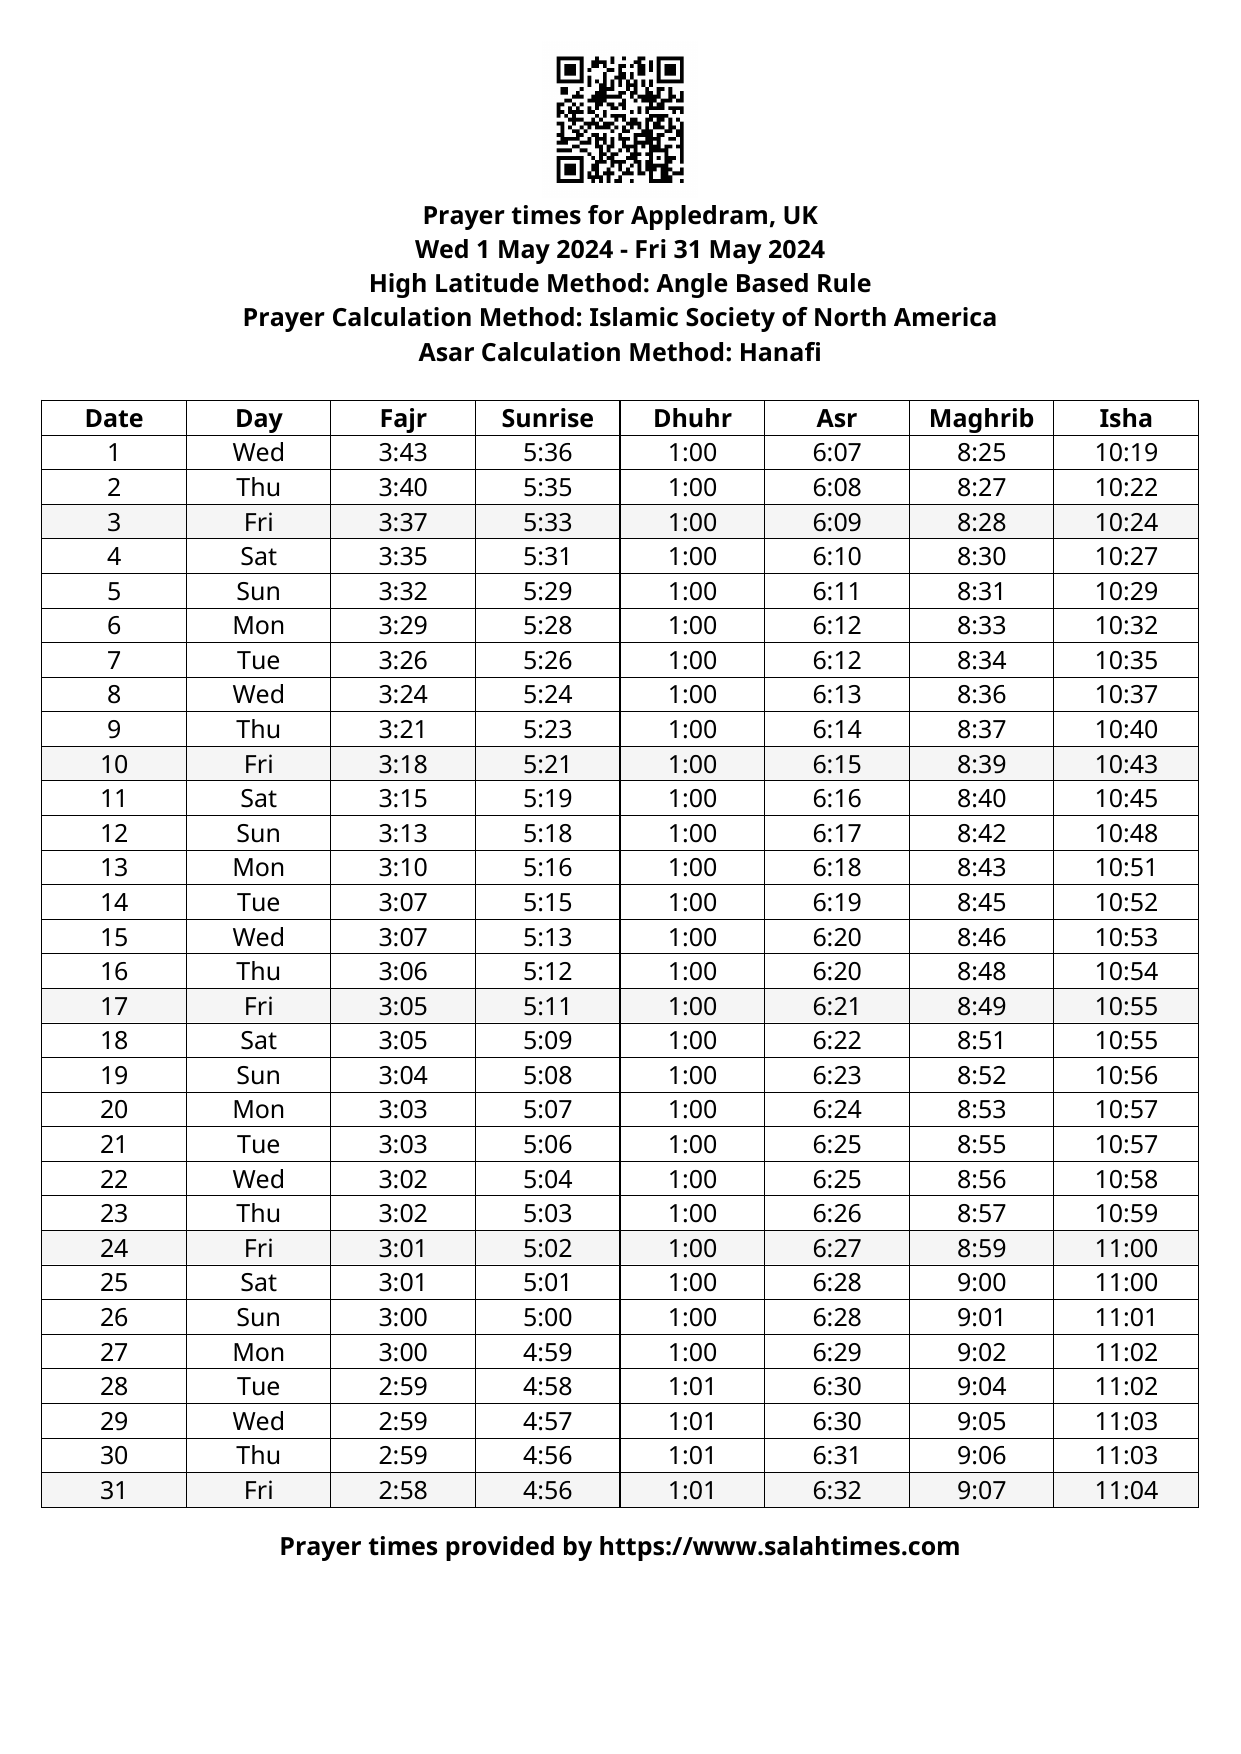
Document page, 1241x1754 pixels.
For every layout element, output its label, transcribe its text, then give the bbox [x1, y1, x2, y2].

table_cell 5:12 [476, 954, 619, 988]
text Wed 1 May 2024 - Fri 31 May 2024 [42, 232, 1198, 266]
table_cell 22 [42, 1162, 186, 1195]
table_cell 3:26 [331, 643, 475, 677]
table_cell 2 [42, 470, 186, 504]
table_cell 1:00 [621, 574, 764, 607]
table_cell 3:03 [331, 1093, 475, 1126]
table_cell 1:00 [621, 1162, 764, 1195]
table_cell 13 [42, 851, 186, 884]
table_cell 6:25 [765, 1127, 909, 1161]
table_cell 2:59 [331, 1369, 475, 1403]
table_cell Fri [187, 1231, 330, 1264]
table_cell 9:05 [910, 1404, 1053, 1437]
table_cell 1:01 [621, 1404, 764, 1437]
table_header Day [187, 401, 330, 434]
table_cell 2:58 [331, 1473, 475, 1507]
table_cell 4:58 [476, 1369, 619, 1403]
table_header Isha [1054, 401, 1198, 434]
table_cell 1:00 [621, 1335, 764, 1368]
table_cell 8:33 [910, 609, 1053, 642]
table_cell Wed [187, 920, 330, 953]
table_cell 10:51 [1054, 851, 1198, 884]
table_cell Tue [187, 1127, 330, 1161]
table_cell 3:13 [331, 816, 475, 849]
table_cell 10:22 [1054, 470, 1198, 504]
table_cell 1:00 [621, 747, 764, 780]
table_cell Thu [187, 712, 330, 746]
table_cell 1:00 [621, 781, 764, 815]
table_cell 3:00 [331, 1300, 475, 1334]
table_cell 5:28 [476, 609, 619, 642]
table_cell 10:43 [1054, 747, 1198, 780]
table_cell 6:09 [765, 505, 909, 538]
table_cell 1:01 [621, 1369, 764, 1403]
table_cell 11 [42, 781, 186, 815]
table_cell 11:03 [1054, 1404, 1198, 1437]
table_cell 7 [42, 643, 186, 677]
table_cell 3:05 [331, 989, 475, 1022]
text Asar Calculation Method: Hanafi [42, 334, 1198, 368]
table_cell 10:55 [1054, 1024, 1198, 1057]
table_cell 8:59 [910, 1231, 1053, 1264]
table_cell 3:07 [331, 920, 475, 953]
table_cell 8:28 [910, 505, 1053, 538]
table_cell 1:00 [621, 954, 764, 988]
table_cell 6:20 [765, 920, 909, 953]
table_cell 19 [42, 1058, 186, 1092]
table_cell 21 [42, 1127, 186, 1161]
table_cell 1:01 [621, 1439, 764, 1472]
table_cell 1:00 [621, 539, 764, 573]
table_cell 6:15 [765, 747, 909, 780]
table_cell 8:52 [910, 1058, 1053, 1092]
table_cell 24 [42, 1231, 186, 1264]
table_cell 28 [42, 1369, 186, 1403]
table_cell Fri [187, 747, 330, 780]
table_cell 3:15 [331, 781, 475, 815]
table_cell 10:52 [1054, 885, 1198, 919]
table_cell 2:59 [331, 1439, 475, 1472]
table_cell 3:43 [331, 436, 475, 469]
table_cell 3 [42, 505, 186, 538]
table_cell 1:00 [621, 1093, 764, 1126]
table_cell 9:00 [910, 1266, 1053, 1299]
table_cell 5:06 [476, 1127, 619, 1161]
table_cell Sat [187, 1024, 330, 1057]
table_cell 5:07 [476, 1093, 619, 1126]
table_cell 30 [42, 1439, 186, 1472]
table_cell 1:00 [621, 712, 764, 746]
table_cell 3:32 [331, 574, 475, 607]
table_header Sunrise [476, 401, 619, 434]
table_cell 10:40 [1054, 712, 1198, 746]
table_cell 6:21 [765, 989, 909, 1022]
table_cell 10:37 [1054, 678, 1198, 711]
table_cell 5:13 [476, 920, 619, 953]
table_cell 5:15 [476, 885, 619, 919]
table_cell 11:04 [1054, 1473, 1198, 1507]
table_cell 10:55 [1054, 989, 1198, 1022]
table_cell 5:21 [476, 747, 619, 780]
table_header Asr [765, 401, 909, 434]
table_cell 8:51 [910, 1024, 1053, 1057]
table_cell 10:56 [1054, 1058, 1198, 1092]
table_cell 8:36 [910, 678, 1053, 711]
table_cell 6:16 [765, 781, 909, 815]
table_header Maghrib [910, 401, 1053, 434]
table_cell 3:06 [331, 954, 475, 988]
table_cell 6:12 [765, 609, 909, 642]
table_cell Wed [187, 1404, 330, 1437]
table_cell 10 [42, 747, 186, 780]
table_cell 10:19 [1054, 436, 1198, 469]
table_cell 1:00 [621, 1024, 764, 1057]
table_cell 6:25 [765, 1162, 909, 1195]
table_cell 1:00 [621, 470, 764, 504]
table_cell 6:07 [765, 436, 909, 469]
table_cell 8:56 [910, 1162, 1053, 1195]
table_cell 8:34 [910, 643, 1053, 677]
table_cell 6:30 [765, 1369, 909, 1403]
table_cell 8:43 [910, 851, 1053, 884]
table_cell 3:24 [331, 678, 475, 711]
table_cell 8:42 [910, 816, 1053, 849]
table_cell 8:53 [910, 1093, 1053, 1126]
table_cell 6:27 [765, 1231, 909, 1264]
table_cell Thu [187, 1196, 330, 1230]
picture [542, 41, 699, 198]
table_cell 6:19 [765, 885, 909, 919]
table_cell 23 [42, 1196, 186, 1230]
table_cell 10:27 [1054, 539, 1198, 573]
table_cell 1:00 [621, 436, 764, 469]
table_cell Fri [187, 1473, 330, 1507]
table_cell 10:48 [1054, 816, 1198, 849]
table_cell 3:21 [331, 712, 475, 746]
table_cell 6:12 [765, 643, 909, 677]
table_cell Fri [187, 989, 330, 1022]
table_cell 6:13 [765, 678, 909, 711]
table_cell 3:02 [331, 1162, 475, 1195]
table_cell 10:45 [1054, 781, 1198, 815]
table_cell 8:37 [910, 712, 1053, 746]
table_cell Thu [187, 1439, 330, 1472]
table_cell 1:00 [621, 885, 764, 919]
table_cell 1 [42, 436, 186, 469]
table_cell 5:36 [476, 436, 619, 469]
text Prayer times for Appledram, UK [42, 198, 1198, 232]
table_cell 9:06 [910, 1439, 1053, 1472]
table_cell 6 [42, 609, 186, 642]
table_cell 6:30 [765, 1404, 909, 1437]
text Prayer Calculation Method: Islamic Society of North America [42, 300, 1198, 334]
table_cell 16 [42, 954, 186, 988]
table_cell 3:01 [331, 1231, 475, 1264]
table_cell 3:18 [331, 747, 475, 780]
table_cell 5:01 [476, 1266, 619, 1299]
table_cell 31 [42, 1473, 186, 1507]
table_cell 5:03 [476, 1196, 619, 1230]
table_cell 1:00 [621, 643, 764, 677]
text Prayer times provided by https://www.salahtimes.com [42, 1528, 1198, 1563]
table_cell 3:01 [331, 1266, 475, 1299]
table_cell 8:27 [910, 470, 1053, 504]
table_cell 3:05 [331, 1024, 475, 1057]
table_cell 25 [42, 1266, 186, 1299]
table_cell Mon [187, 609, 330, 642]
table_cell 6:11 [765, 574, 909, 607]
table_header Date [42, 401, 186, 434]
table_cell Sat [187, 539, 330, 573]
table_cell 10:53 [1054, 920, 1198, 953]
table_cell 9:04 [910, 1369, 1053, 1403]
table_cell 5:23 [476, 712, 619, 746]
table_cell Sun [187, 816, 330, 849]
table_cell 8:45 [910, 885, 1053, 919]
table_cell 11:02 [1054, 1335, 1198, 1368]
table_cell 3:07 [331, 885, 475, 919]
table_cell 8:49 [910, 989, 1053, 1022]
table_cell 11:00 [1054, 1266, 1198, 1299]
table_cell 1:00 [621, 1300, 764, 1334]
table_cell 10:35 [1054, 643, 1198, 677]
table_cell Wed [187, 678, 330, 711]
table_cell 6:31 [765, 1439, 909, 1472]
table_cell 5:26 [476, 643, 619, 677]
table_cell 6:17 [765, 816, 909, 849]
table_cell 3:29 [331, 609, 475, 642]
table_header Dhuhr [621, 401, 764, 434]
table_cell 5 [42, 574, 186, 607]
table_cell 5:19 [476, 781, 619, 815]
table_cell 3:00 [331, 1335, 475, 1368]
table_cell Sun [187, 574, 330, 607]
table_cell 3:35 [331, 539, 475, 573]
table_cell 1:00 [621, 678, 764, 711]
table_cell 29 [42, 1404, 186, 1437]
table_cell 10:54 [1054, 954, 1198, 988]
table_cell 1:00 [621, 505, 764, 538]
table_cell 6:23 [765, 1058, 909, 1092]
table_cell 10:58 [1054, 1162, 1198, 1195]
table_cell 10:32 [1054, 609, 1198, 642]
table_cell 11:02 [1054, 1369, 1198, 1403]
table_cell 6:20 [765, 954, 909, 988]
table_cell 4 [42, 539, 186, 573]
table_cell 4:56 [476, 1473, 619, 1507]
table_cell 6:28 [765, 1266, 909, 1299]
table_cell Thu [187, 954, 330, 988]
table_cell 3:03 [331, 1127, 475, 1161]
table_cell Thu [187, 470, 330, 504]
table_cell 5:00 [476, 1300, 619, 1334]
table_cell 11:00 [1054, 1231, 1198, 1264]
table_cell Tue [187, 643, 330, 677]
table_cell 8:40 [910, 781, 1053, 815]
table_cell Mon [187, 1093, 330, 1126]
table_cell Tue [187, 1369, 330, 1403]
table_cell 17 [42, 989, 186, 1022]
table_cell 20 [42, 1093, 186, 1126]
table_cell 1:00 [621, 1058, 764, 1092]
table_cell 5:16 [476, 851, 619, 884]
table_cell 8:30 [910, 539, 1053, 573]
table_cell Sat [187, 781, 330, 815]
table_cell 8:55 [910, 1127, 1053, 1161]
table_cell Fri [187, 505, 330, 538]
table_cell 5:18 [476, 816, 619, 849]
table_cell 8:57 [910, 1196, 1053, 1230]
table_cell 10:24 [1054, 505, 1198, 538]
table_cell 4:59 [476, 1335, 619, 1368]
table_cell 5:11 [476, 989, 619, 1022]
table_cell 6:22 [765, 1024, 909, 1057]
table_cell 6:32 [765, 1473, 909, 1507]
table_cell 8:48 [910, 954, 1053, 988]
table_header Fajr [331, 401, 475, 434]
table_cell 15 [42, 920, 186, 953]
table_cell 1:00 [621, 1231, 764, 1264]
table_cell 12 [42, 816, 186, 849]
table_cell 1:00 [621, 1266, 764, 1299]
table_cell 10:59 [1054, 1196, 1198, 1230]
table_cell 1:00 [621, 989, 764, 1022]
table_cell 8:25 [910, 436, 1053, 469]
table_cell 6:28 [765, 1300, 909, 1334]
table_cell 5:29 [476, 574, 619, 607]
table_cell 9:07 [910, 1473, 1053, 1507]
table_cell 5:02 [476, 1231, 619, 1264]
table_cell 1:00 [621, 1127, 764, 1161]
table_cell 8:46 [910, 920, 1053, 953]
table_cell 3:02 [331, 1196, 475, 1230]
table_cell 27 [42, 1335, 186, 1368]
table_cell 6:10 [765, 539, 909, 573]
table_cell Wed [187, 436, 330, 469]
table_cell 6:24 [765, 1093, 909, 1126]
table_cell 5:35 [476, 470, 619, 504]
table_cell 1:00 [621, 851, 764, 884]
table_cell 9 [42, 712, 186, 746]
table_cell 8:39 [910, 747, 1053, 780]
table_cell 4:57 [476, 1404, 619, 1437]
table_cell 8:31 [910, 574, 1053, 607]
text High Latitude Method: Angle Based Rule [42, 266, 1198, 300]
table_cell 10:57 [1054, 1093, 1198, 1126]
table_cell 6:14 [765, 712, 909, 746]
table_cell 11:01 [1054, 1300, 1198, 1334]
table_cell Mon [187, 1335, 330, 1368]
table_cell 18 [42, 1024, 186, 1057]
table_cell 3:40 [331, 470, 475, 504]
table_cell 6:26 [765, 1196, 909, 1230]
table_cell 5:24 [476, 678, 619, 711]
table_cell 9:02 [910, 1335, 1053, 1368]
table_cell 5:31 [476, 539, 619, 573]
table_cell 6:18 [765, 851, 909, 884]
table_cell 1:00 [621, 816, 764, 849]
table_cell 14 [42, 885, 186, 919]
table_cell 26 [42, 1300, 186, 1334]
table_cell 9:01 [910, 1300, 1053, 1334]
table_cell Sun [187, 1058, 330, 1092]
table_cell 1:00 [621, 1196, 764, 1230]
table_cell Wed [187, 1162, 330, 1195]
table_cell 11:03 [1054, 1439, 1198, 1472]
table_cell 3:04 [331, 1058, 475, 1092]
table_cell 4:56 [476, 1439, 619, 1472]
table_cell 5:04 [476, 1162, 619, 1195]
table_cell 5:33 [476, 505, 619, 538]
table_cell Mon [187, 851, 330, 884]
table_cell 3:37 [331, 505, 475, 538]
table_cell 5:09 [476, 1024, 619, 1057]
table_cell 6:08 [765, 470, 909, 504]
table_cell 10:57 [1054, 1127, 1198, 1161]
table_cell Tue [187, 885, 330, 919]
table_cell 2:59 [331, 1404, 475, 1437]
table_cell Sun [187, 1300, 330, 1334]
table_cell 1:00 [621, 609, 764, 642]
table_cell 6:29 [765, 1335, 909, 1368]
table_cell Sat [187, 1266, 330, 1299]
table_cell 8 [42, 678, 186, 711]
table_cell 3:10 [331, 851, 475, 884]
table_cell 1:01 [621, 1473, 764, 1507]
table_cell 1:00 [621, 920, 764, 953]
table_cell 5:08 [476, 1058, 619, 1092]
table_cell 10:29 [1054, 574, 1198, 607]
